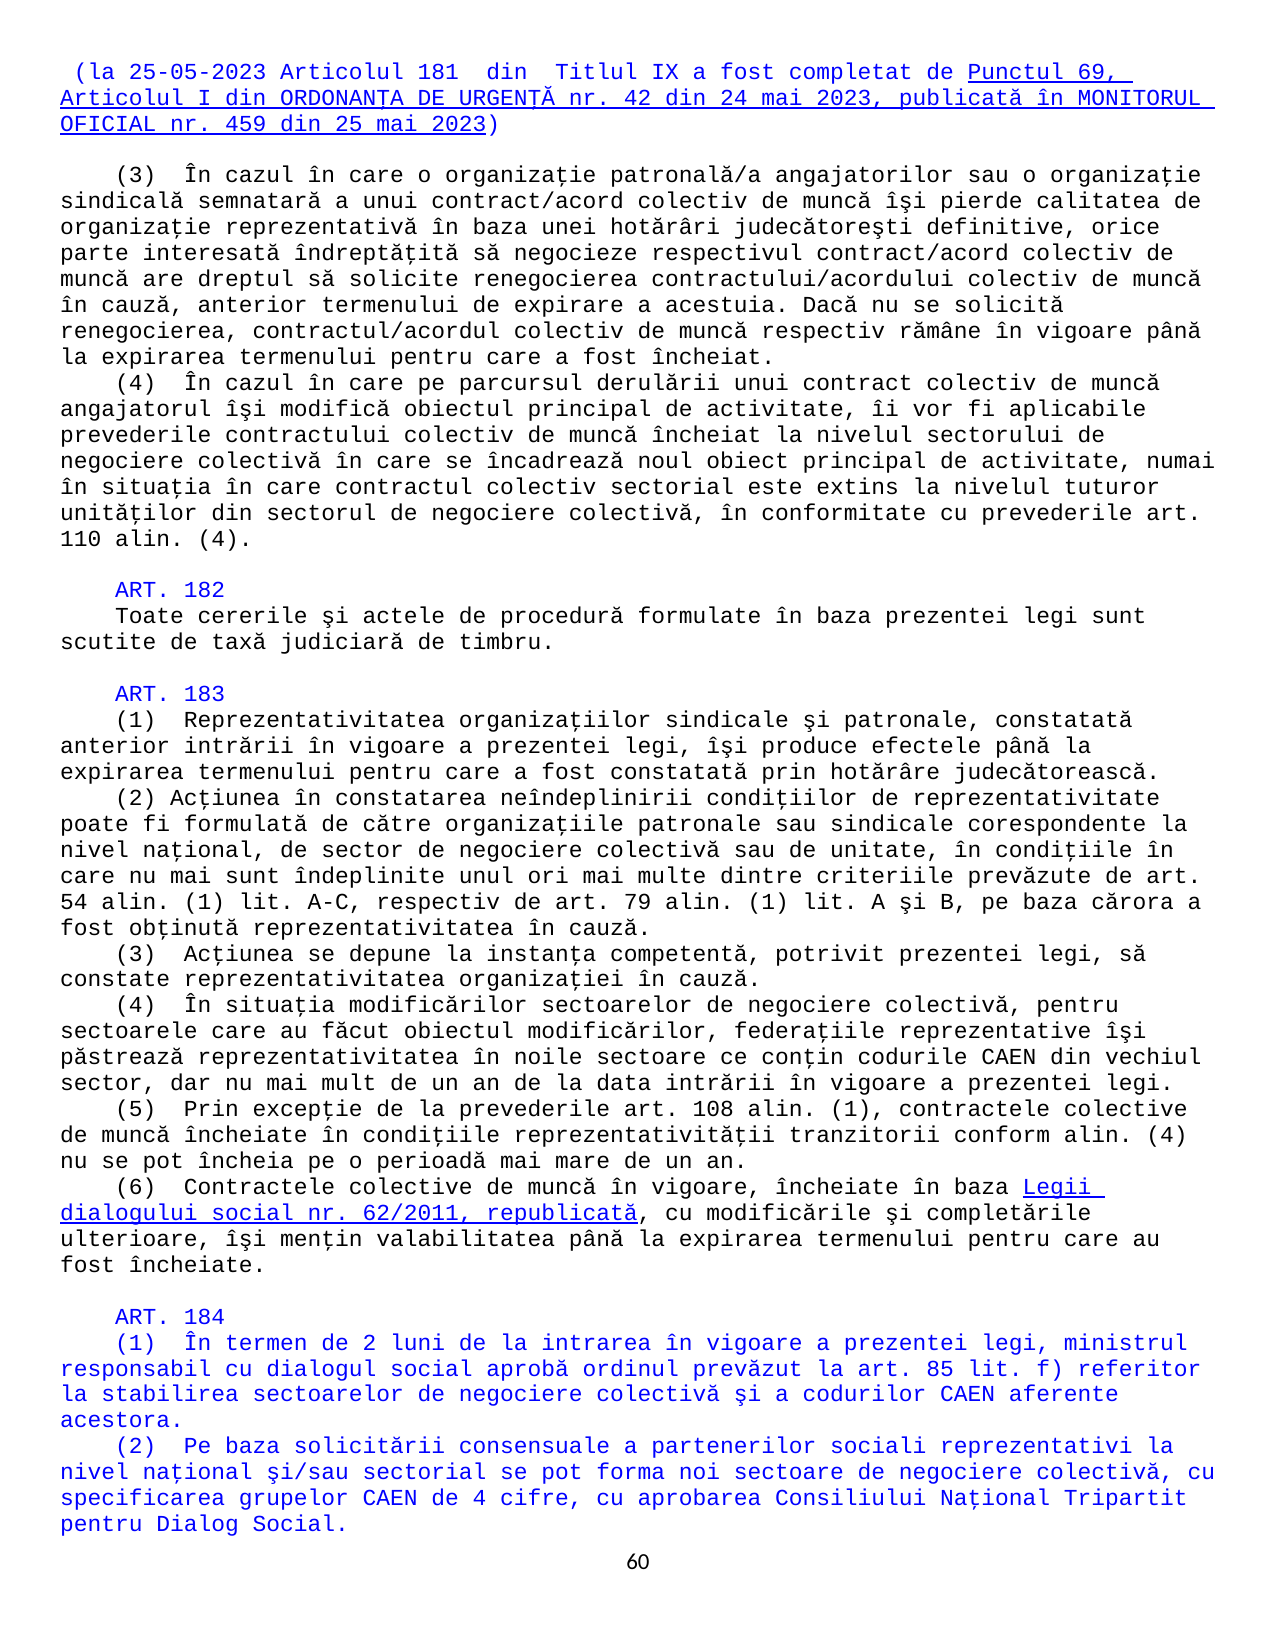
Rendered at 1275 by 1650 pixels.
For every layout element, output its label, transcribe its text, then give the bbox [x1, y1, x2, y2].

text ART. 184 [60, 1305, 1215, 1331]
text (3) În cazul în care o organizaţie patronală/a angajatorilor sau o organizaţie sindicală semnatară a unui contract/acord colectiv de muncă îşi pierde calitatea de organizaţie reprezentativă în baza unei hotărâri judecătoreşti definitive, orice parte interesată îndreptăţită să negocieze respectivul contract/acord colectiv de muncă are dreptul să solicite renegocierea contractului/acordului colectiv de muncă în cauză, anterior termenului de expirare a acestuia. Dacă nu se solicită renegocierea, contractul/acordul colectiv de muncă respectiv rămâne în vigoare până la expirarea termenului pentru care a fost încheiat. [60, 164, 1215, 371]
text (la 25-05-2023 Articolul 181 din Titlul IX a fost completat de <LLNK 12023 42180 301 0127>Punctul 69, Articolul I din ORDONANŢA DE URGENŢĂ nr. 42 din 24 mai 2023, publicată în MONITORUL OFICIAL nr. 459 din 25 mai 2023) [60, 109, 1215, 138]
text (1) Reprezentativitatea organizaţiilor sindicale şi patronale, constatată anterior intrării în vigoare a prezentei legi, îşi produce efectele până la expirarea termenului pentru care a fost constatată prin hotărâre judecătorească. [60, 708, 1215, 786]
text (la 25-05-2023 Articolul 181 din Titlul IX a fost completat de <LLNK 12023 42180 301 0127>Punctul 69, Articolul I din ORDONANŢA DE URGENŢĂ nr. 42 din 24 mai 2023, publicată în MONITORUL OFICIAL nr. 459 din 25 mai 2023) [60, 60, 1215, 107]
text ART. 183 [60, 682, 1215, 708]
text (2) Pe baza solicitării consensuale a partenerilor sociali reprezentativi la nivel naţional şi/sau sectorial se pot forma noi sectoare de negociere colectivă, cu specificarea grupelor CAEN de 4 cifre, cu aprobarea Consiliului Naţional Tripartit pentru Dialog Social. [60, 1435, 1215, 1538]
text ART. 182 [60, 579, 1215, 605]
text (6) Contractele colective de muncă în vigoare, încheiate în baza <LLNK 12011 62 13 291 0 48>Legii dialogului social nr. 62/2011, republicată, cu modificările şi completările ulterioare, îşi menţin valabilitatea până la expirarea termenului pentru care au fost încheiate. [60, 1175, 1215, 1279]
text (4) În situaţia modificărilor sectoarelor de negociere colectivă, pentru sectoarele care au făcut obiectul modificărilor, federaţiile reprezentative îşi păstrează reprezentativitatea în noile sectoare ce conţin codurile CAEN din vechiul sector, dar nu mai mult de un an de la data intrării în vigoare a prezentei legi. [60, 994, 1215, 1097]
text (2) Acţiunea în constatarea neîndeplinirii condiţiilor de reprezentativitate poate fi formulată de către organizaţiile patronale sau sindicale corespondente la nivel naţional, de sector de negociere colectivă sau de unitate, în condiţiile în care nu mai sunt îndeplinite unul ori mai multe dintre criteriile prevăzute de art. 54 alin. (1) lit. A-C, respectiv de art. 79 alin. (1) lit. A şi B, pe baza cărora a fost obţinută reprezentativitatea în cauză. [60, 786, 1215, 942]
text (3) Acţiunea se depune la instanţa competentă, potrivit prezentei legi, să constate reprezentativitatea organizaţiei în cauză. [60, 942, 1215, 994]
text Toate cererile şi actele de procedură formulate în baza prezentei legi sunt scutite de taxă judiciară de timbru. [60, 605, 1215, 657]
text (5) Prin excepţie de la prevederile art. 108 alin. (1), contractele colective de muncă încheiate în condiţiile reprezentativităţii tranzitorii conform alin. (4) nu se pot încheia pe o perioadă mai mare de un an. [60, 1097, 1215, 1175]
text (4) În cazul în care pe parcursul derulării unui contract colectiv de muncă angajatorul îşi modifică obiectul principal de activitate, îi vor fi aplicabile prevederile contractului colectiv de muncă încheiat la nivelul sectorului de negociere colectivă în care se încadrează noul obiect principal de activitate, numai în situaţia în care contractul colectiv sectorial este extins la nivelul tuturor unităţilor din sectorul de negociere colectivă, în conformitate cu prevederile art. 110 alin. (4). [60, 371, 1215, 553]
text (1) În termen de 2 luni de la intrarea în vigoare a prezentei legi, ministrul responsabil cu dialogul social aprobă ordinul prevăzut la art. 85 lit. f) referitor la stabilirea sectoarelor de negociere colectivă şi a codurilor CAEN aferente acestora. [60, 1331, 1215, 1435]
